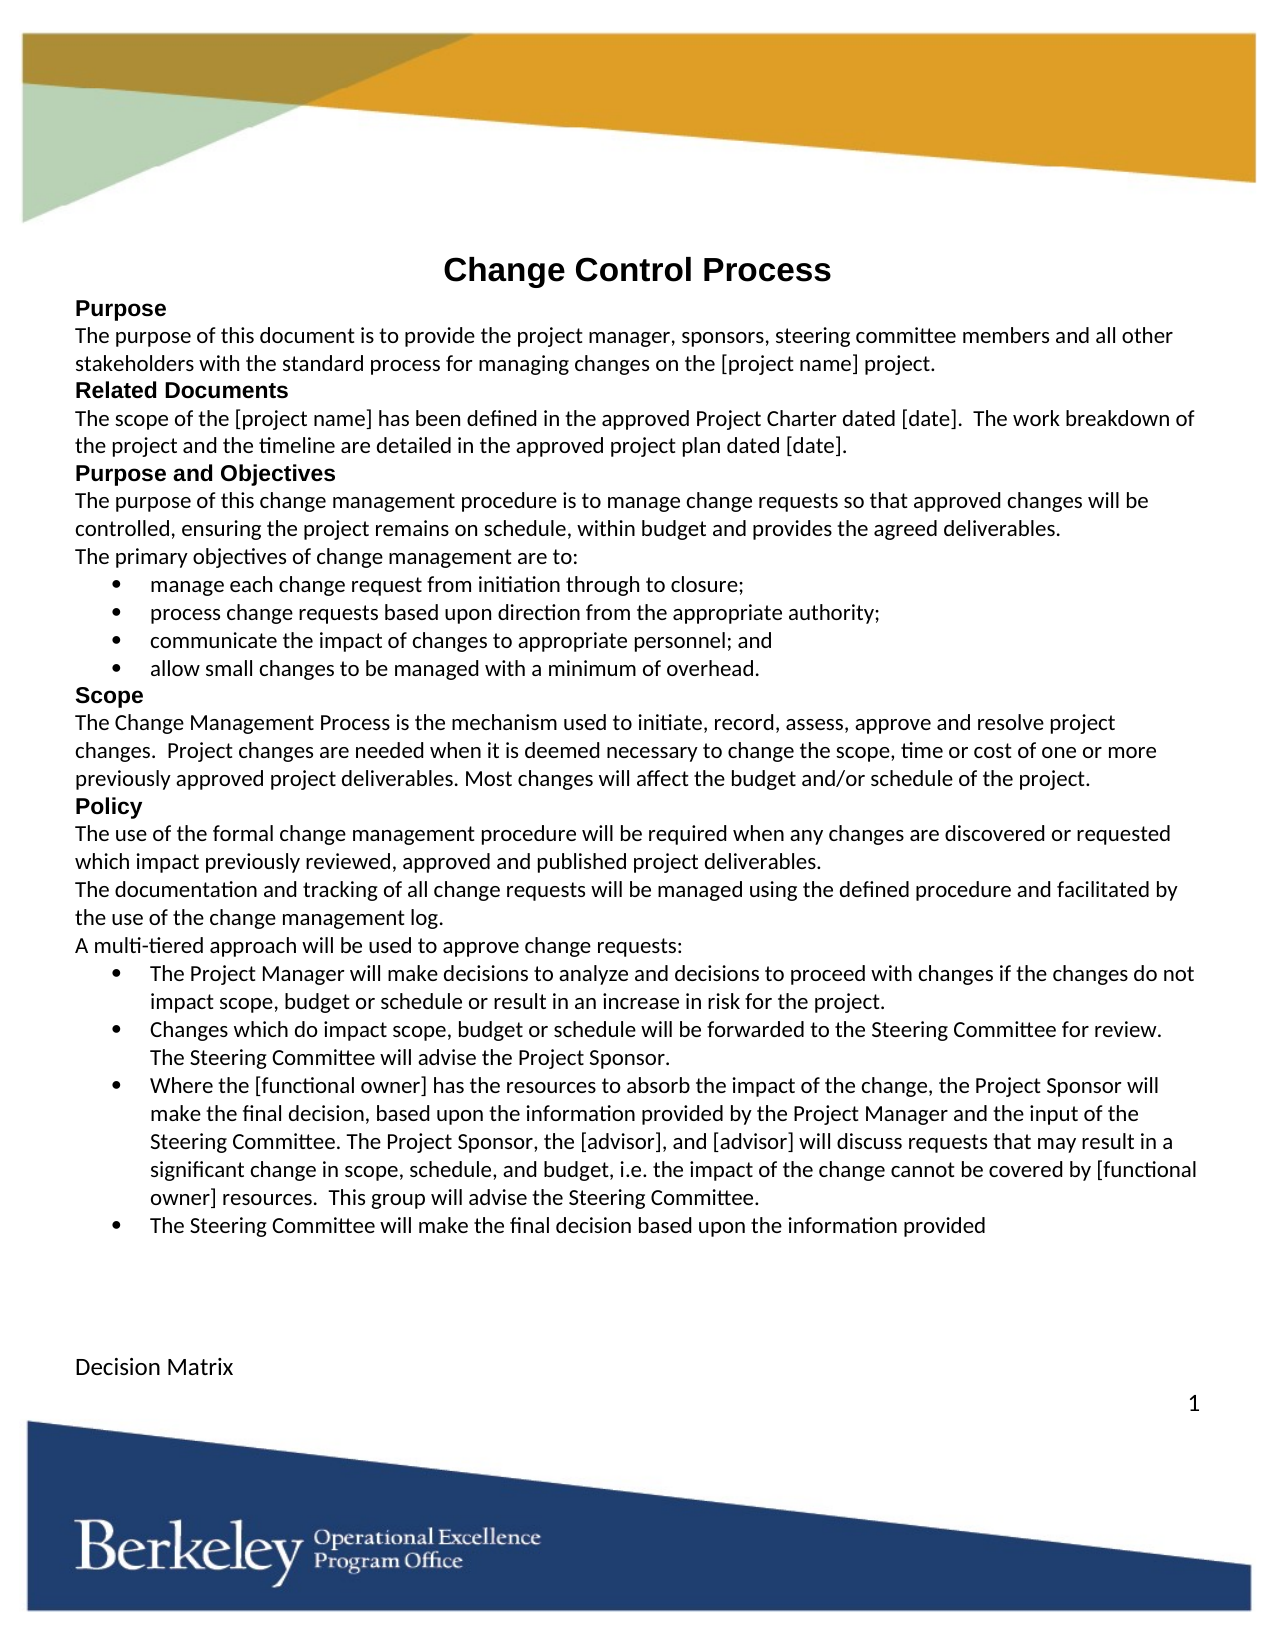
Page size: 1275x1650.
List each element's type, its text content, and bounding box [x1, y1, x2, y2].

list allow small changes to be managed with a minimum of overhead. [112, 654, 1200, 682]
list The Project Manager will make decisions to analyze and decisions to proceed with changes if the changes do not impact scope, budget or schedule or result in an increase in risk for the project. [112, 959, 1200, 1015]
text Related Documents [75, 377, 1200, 404]
picture [18, 30, 1257, 226]
text The documentation and tracking of all change requests will be managed using the defined procedure and facilitated by the use of the change management log. [75, 875, 1200, 931]
text Purpose [75, 295, 1200, 321]
list Changes which do impact scope, budget or schedule will be forwarded to the Steering Committee for review. The Steering Committee will advise the Project Sponsor. [112, 1015, 1200, 1071]
text The purpose of this change management procedure is to manage change requests so that approved changes will be controlled, ensuring the project remains on schedule, within budget and provides the agreed deliverables. [75, 486, 1200, 542]
text The scope of the [project name] has been defined in the approved Project Charter dated [date]. The work breakdown of the project and the timeline are detailed in the approved project plan dated [date]. [75, 404, 1200, 460]
list The Steering Committee will make the final decision based upon the information provided [112, 1211, 1200, 1239]
list Where the [functional owner] has the resources to absorb the impact of the change, the Project Sponsor will make the final decision, based upon the information provided by the Project Manager and the input of the Steering Committee. The Project Sponsor, the [advisor], and [advisor] will discuss requests that may result in a significant change in scope, schedule, and budget, i.e. the impact of the change cannot be covered by [functional owner] resources. This group will advise the Steering Committee. [112, 1071, 1200, 1211]
text The primary objectives of change management are to: [75, 542, 1200, 570]
text Policy [75, 793, 1200, 819]
text The purpose of this document is to provide the project manager, sponsors, steering committee members and all other stakeholders with the standard process for managing changes on the [project name] project. [75, 321, 1200, 377]
text Decision Matrix [75, 1351, 1200, 1382]
list process change requests based upon direction from the appropriate authority; [112, 598, 1200, 626]
list communicate the impact of changes to appropriate personnel; and [112, 626, 1200, 654]
text A multi-tiered approach will be used to approve change requests: [75, 931, 1200, 959]
text Purpose and Objectives [75, 460, 1200, 486]
text The Change Management Process is the mechanism used to initiate, record, assess, approve and resolve project changes. Project changes are needed when it is deemed necessary to change the scope, time or cost of one or more previously approved project deliverables. Most changes will affect the budget and/or schedule of the project. [75, 708, 1200, 793]
picture [18, 1417, 1257, 1620]
text The use of the formal change management procedure will be required when any changes are discovered or requested which impact previously reviewed, approved and published project deliverables. [75, 819, 1200, 875]
list manage each change request from initiation through to closure; [112, 570, 1200, 598]
title Change Control Process [75, 250, 1200, 289]
text Scope [75, 682, 1200, 708]
